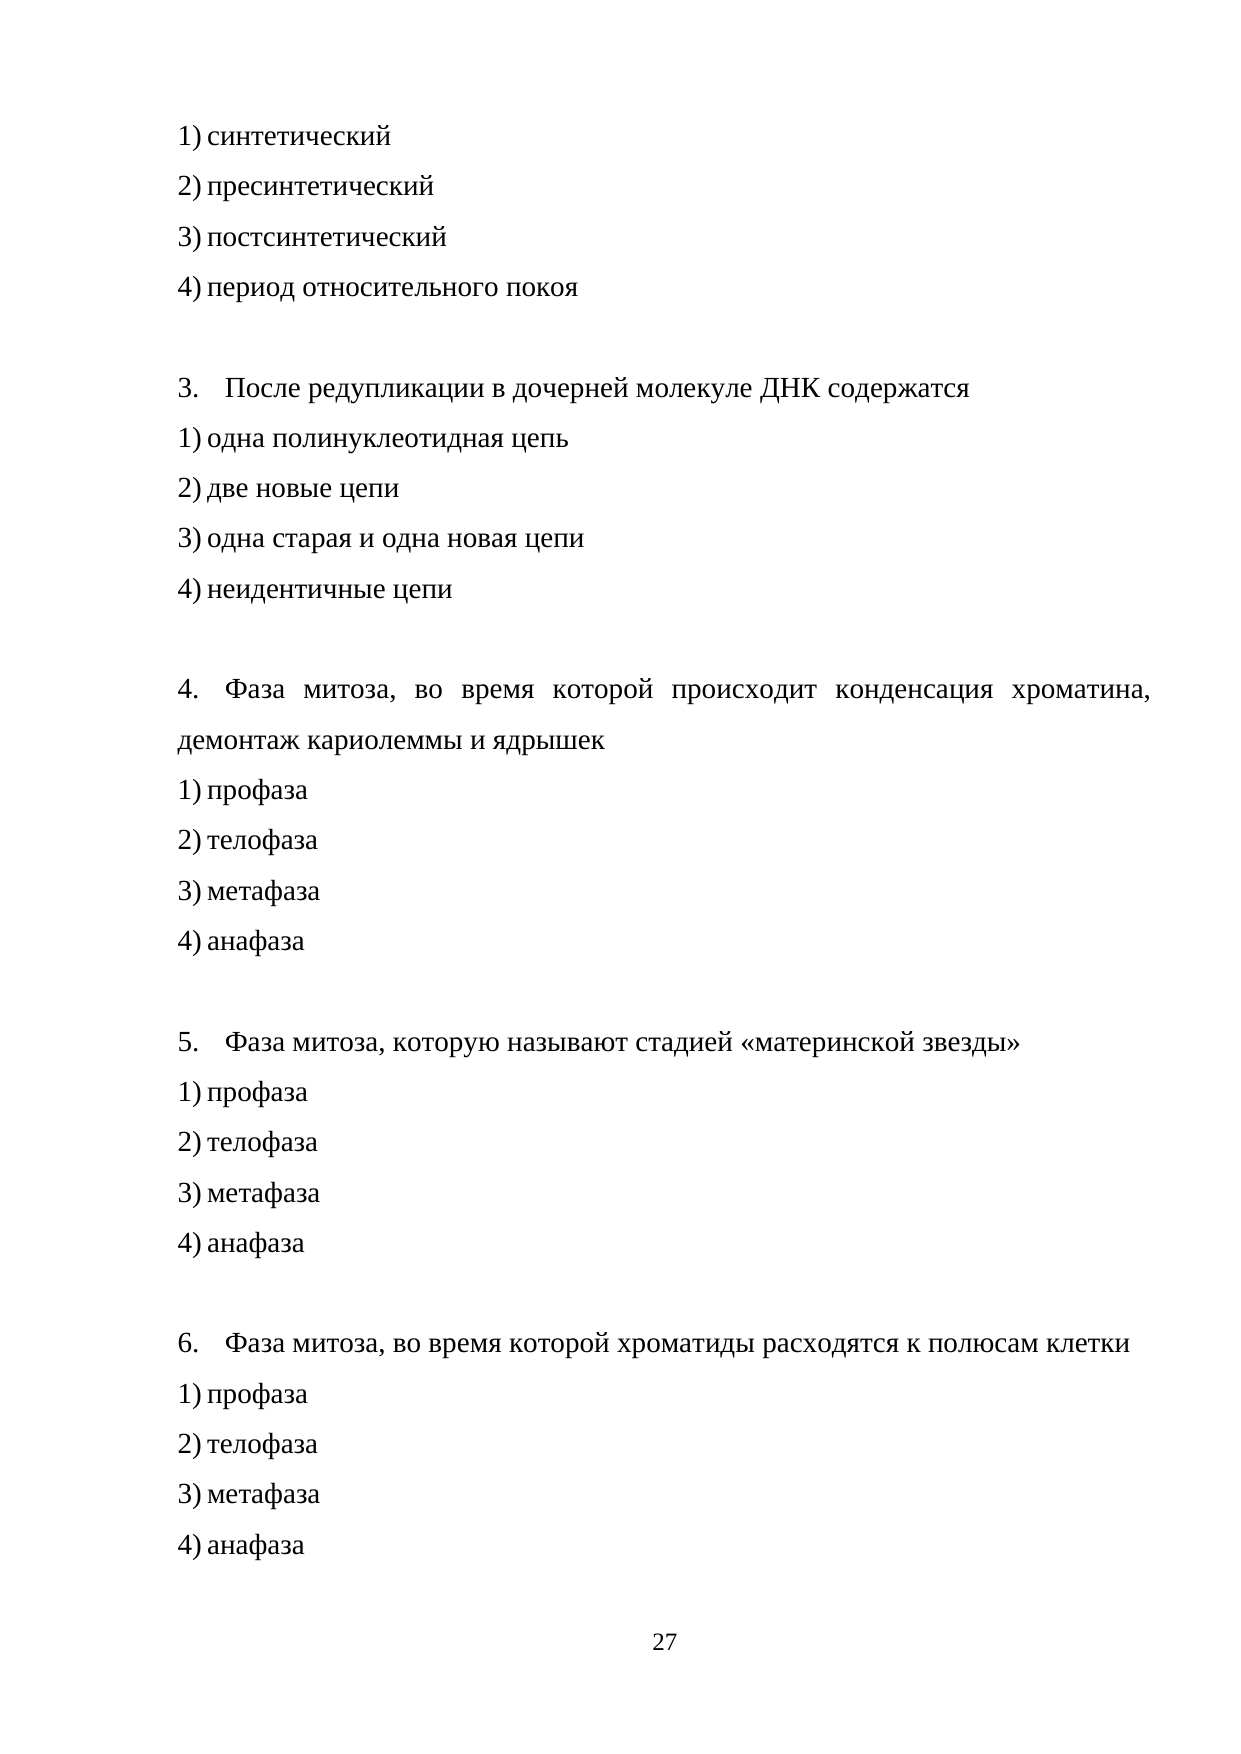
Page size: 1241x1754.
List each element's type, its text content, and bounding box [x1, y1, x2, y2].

list профаза [177, 772, 1152, 806]
list метафаза [177, 873, 1152, 906]
list профаза [177, 1074, 1152, 1108]
list метафаза [177, 1175, 1152, 1208]
list анафаза [177, 1225, 1152, 1258]
list После редупликации в дочерней молекуле ДНК содержатся [177, 370, 1152, 403]
list анафаза [177, 923, 1152, 957]
list период относительного покоя [177, 269, 1152, 303]
list две новые цепи [177, 470, 1152, 504]
list телофаза [177, 1426, 1152, 1460]
list пресинтетический [177, 168, 1152, 202]
list постсинтетический [177, 219, 1152, 252]
list Фаза митоза, во время которой происходит конденсация хроматина, демонтаж кариолеммы и ядрышек [177, 672, 1152, 755]
list телофаза [177, 1124, 1152, 1158]
list синтетический [177, 118, 1152, 152]
list одна старая и одна новая цепи [177, 521, 1152, 554]
list профаза [177, 1376, 1152, 1409]
list неидентичные цепи [177, 571, 1152, 604]
list телофаза [177, 822, 1152, 856]
list анафаза [177, 1527, 1152, 1560]
list одна полинуклеотидная цепь [177, 420, 1152, 453]
list метафаза [177, 1477, 1152, 1510]
list Фаза митоза, во время которой хроматиды расходятся к полюсам клетки [177, 1326, 1152, 1359]
list Фаза митоза, которую называют стадией «материнской звезды» [177, 1024, 1152, 1057]
